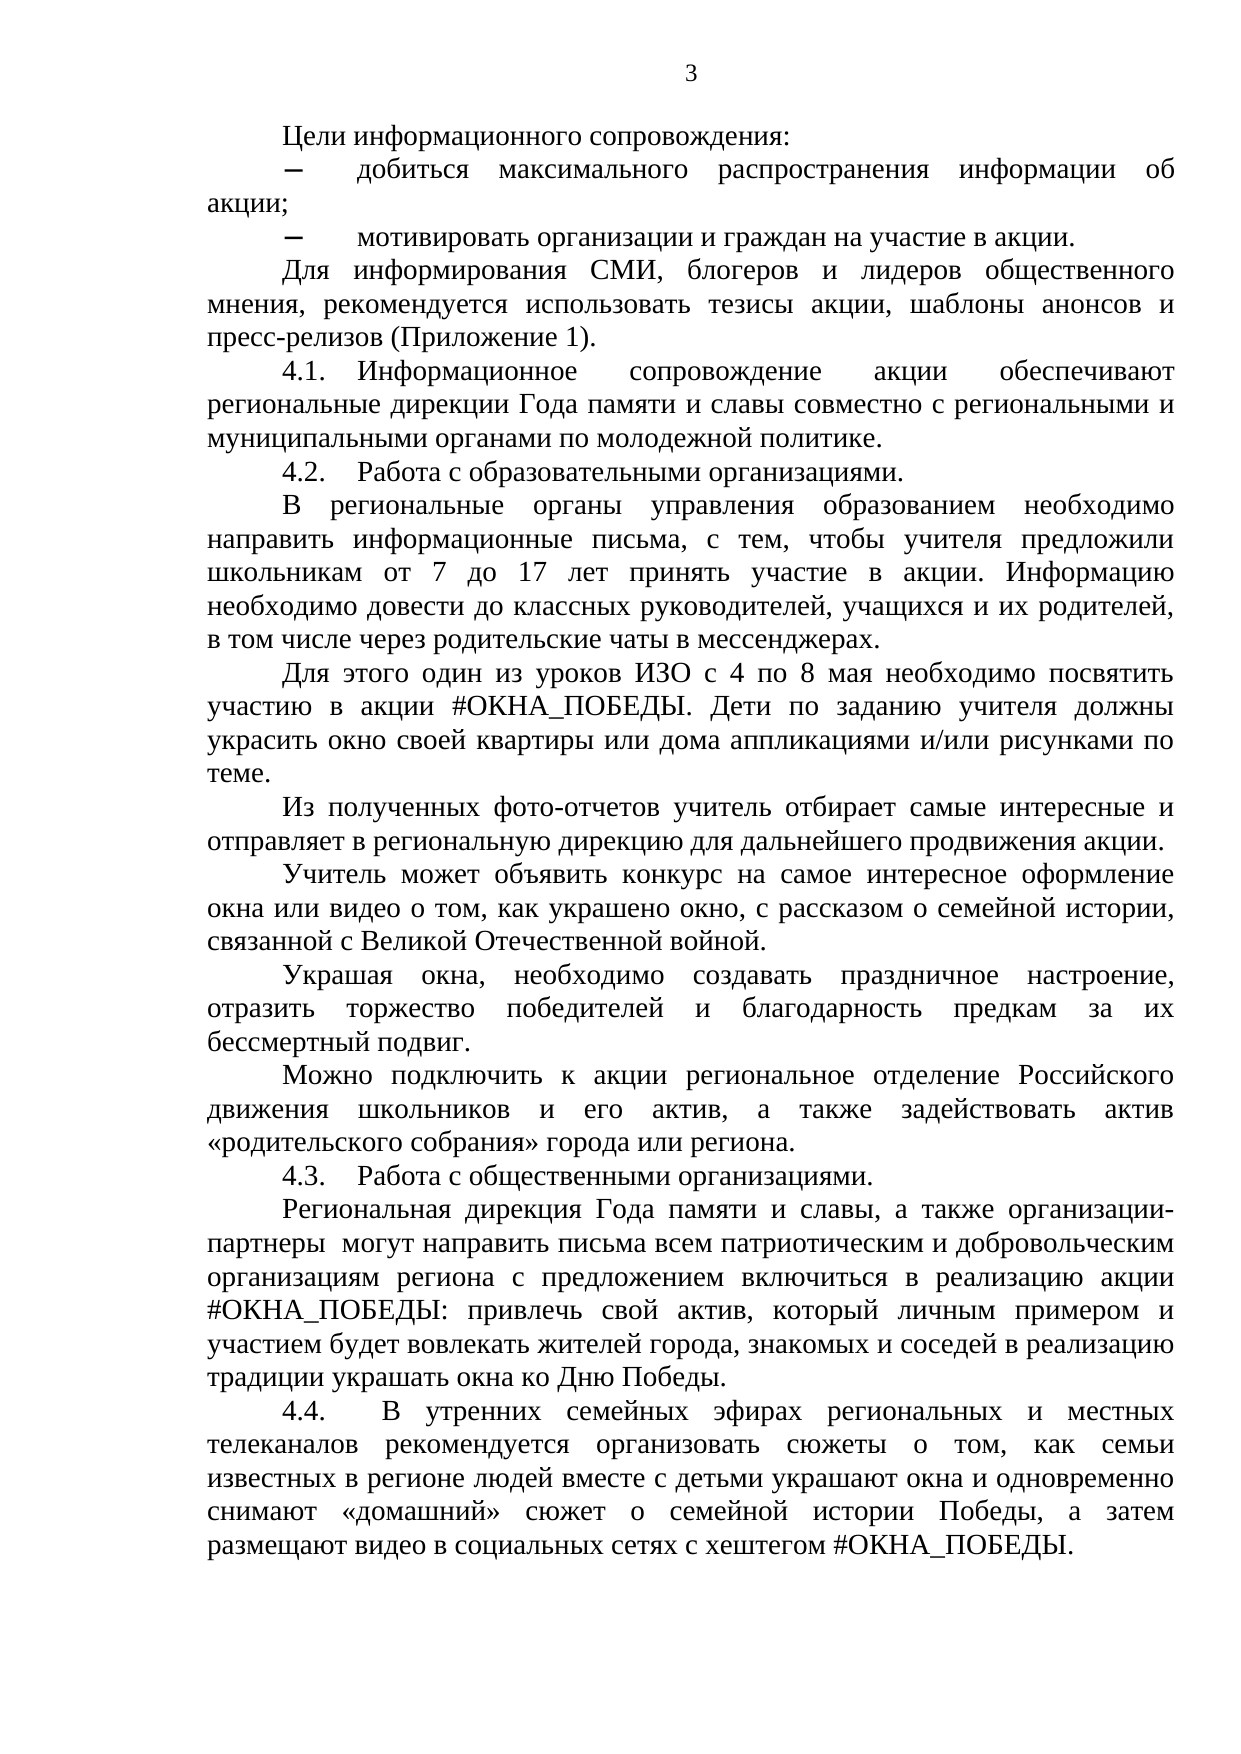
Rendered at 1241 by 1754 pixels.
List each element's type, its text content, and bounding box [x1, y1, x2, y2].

text Для информирования СМИ, блогеров и лидеров общественного мнения, рекомендуется использовать тезисы акции, шаблоны анонсов и пресс-релизов (Приложение 1). [207, 252, 1175, 353]
text Можно подключить к акции региональное отделение Российского движения школьников и его актив, а также задействовать актив «родительского собрания» города или региона. [207, 1057, 1175, 1158]
list мотивировать организации и граждан на участие в акции. [207, 219, 1175, 252]
list добиться максимального распространения информации об акции; [207, 152, 1175, 219]
list Работа с общественными организациями. [207, 1158, 1175, 1192]
list В утренних семейных эфирах региональных и местных телеканалов рекомендуется организовать сюжеты о том, как семьи известных в регионе людей вместе с детьми украшают окна и одновременно снимают «домашний» сюжет о семейной истории Победы, а затем размещают видео в социальных сетях с хештегом #ОКНА_ПОБЕДЫ. [207, 1393, 1175, 1561]
list Работа с образовательными организациями. [207, 454, 1175, 487]
list Информационное сопровождение акции обеспечивают региональные дирекции Года памяти и славы совместно с региональными и муниципальными органами по молодежной политике. [207, 353, 1175, 454]
text Для этого один из уроков ИЗО с 4 по 8 мая необходимо посвятить участию в акции #ОКНА_ПОБЕДЫ. Дети по заданию учителя должны украсить окно своей квартиры или дома аппликациями и/или рисунками по теме. [207, 655, 1175, 789]
text Украшая окна, необходимо создавать праздничное настроение, отразить торжество победителей и благодарность предкам за их бессмертный подвиг. [207, 957, 1175, 1057]
text В региональные органы управления образованием необходимо направить информационные письма, с тем, чтобы учителя предложили школьникам от 7 до 17 лет принять участие в акции. Информацию необходимо довести до классных руководителей, учащихся и их родителей, в том числе через родительские чаты в мессенджерах. [207, 487, 1175, 655]
text Региональная дирекция Года памяти и славы, а также организации-партнеры могут направить письма всем патриотическим и добровольческим организациям региона с предложением включиться в реализацию акции #ОКНА_ПОБЕДЫ: привлечь свой актив, который личным примером и участием будет вовлекать жителей города, знакомых и соседей в реализацию традиции украшать окна ко Дню Победы. [207, 1192, 1175, 1393]
text Цели информационного сопровождения: [207, 118, 1175, 152]
text Из полученных фото-отчетов учитель отбирает самые интересные и отправляет в региональную дирекцию для дальнейшего продвижения акции. [207, 789, 1175, 856]
text Учитель может объявить конкурс на самое интересное оформление окна или видео о том, как украшено окно, с рассказом о семейной истории, связанной с Великой Отечественной войной. [207, 856, 1175, 957]
